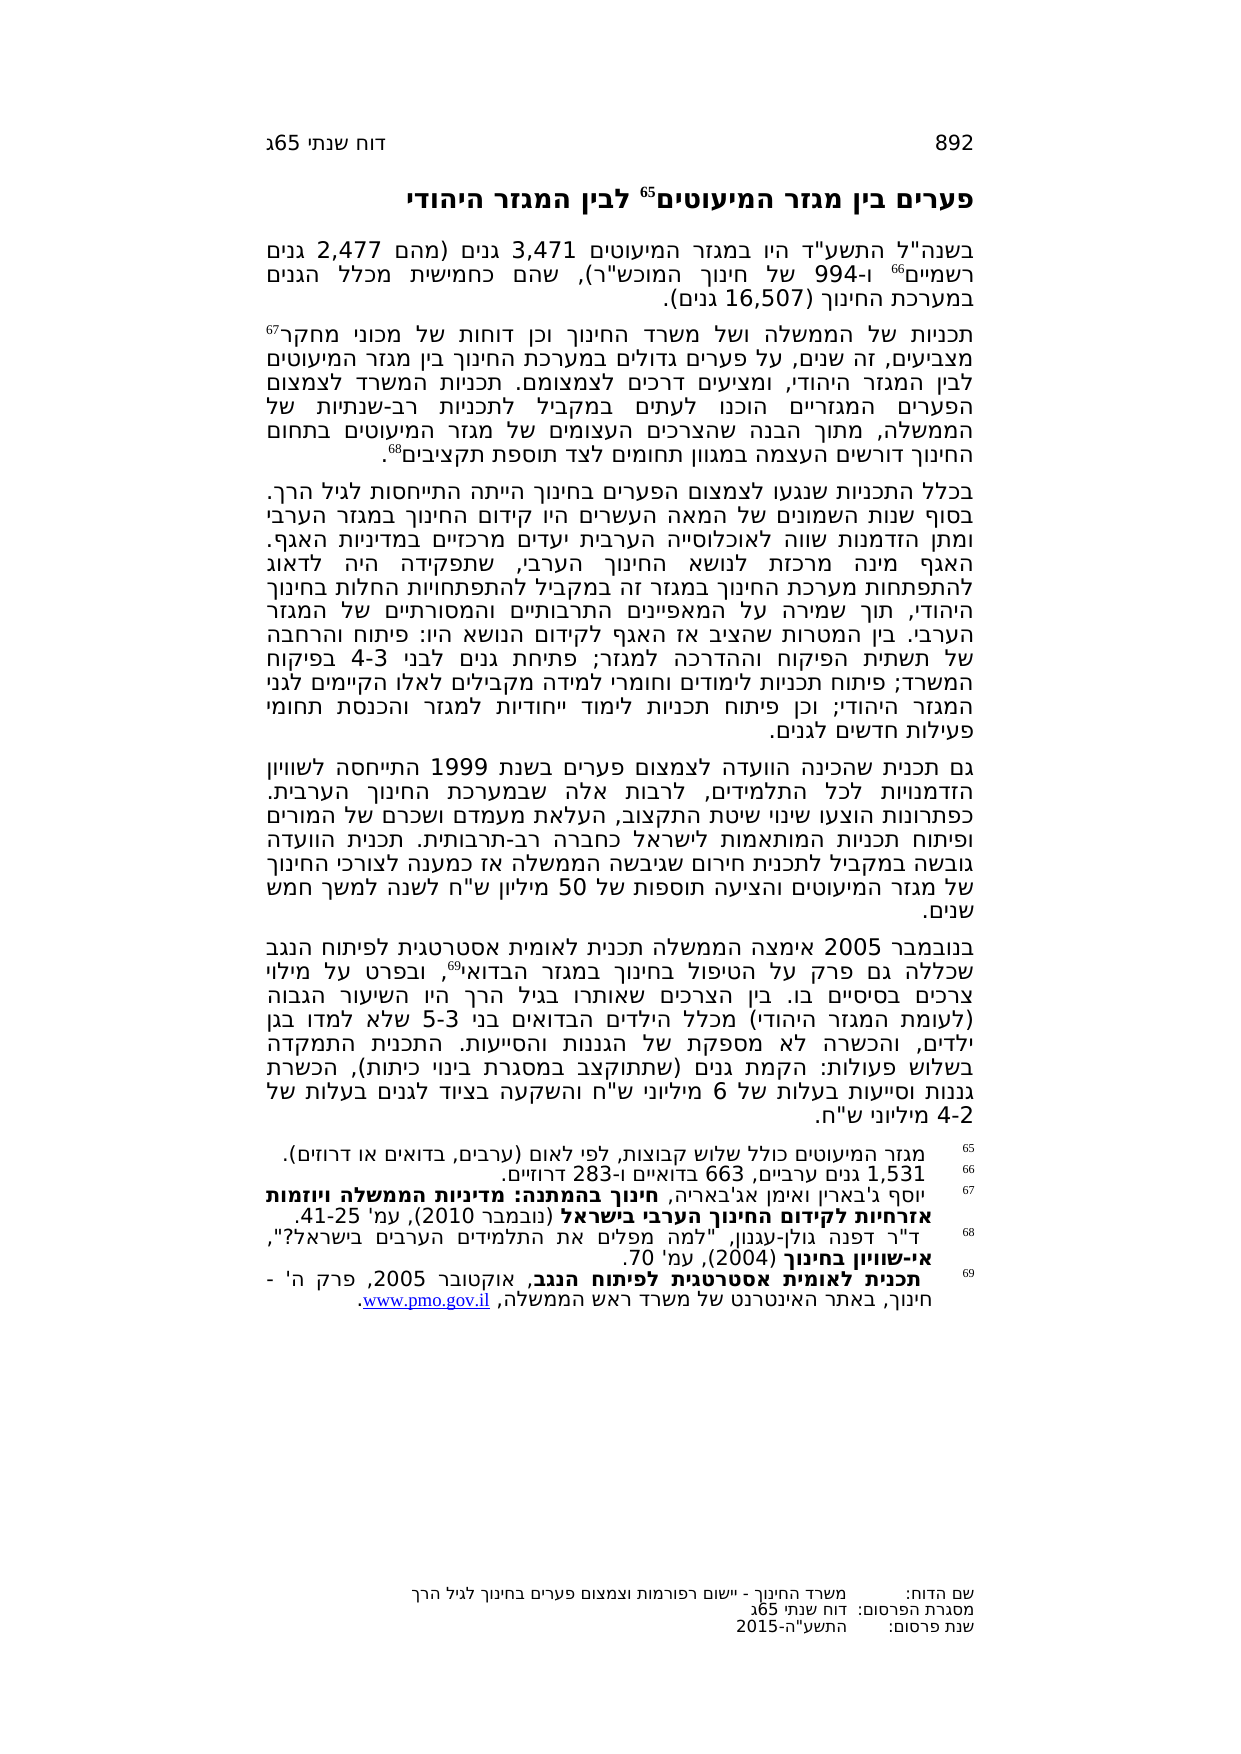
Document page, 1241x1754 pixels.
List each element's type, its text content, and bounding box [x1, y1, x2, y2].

text בכלל התכניות שנגעו לצמצום הפערים בחינוך הייתה התייחסות לגיל הרך. בסוף שנות השמונים של המאה העשרים היו קידום החינוך במגזר הערבי ומתן הזדמנות שווה לאוכלוסייה הערבית יעדים מרכזיים במדיניות האגף. האגף מינה מרכזת לנושא החינוך הערבי, שתפקידה היה לדאוג להתפתחות מערכת החינוך במגזר זה במקביל להתפתחויות החלות בחינוך היהודי, תוך שמירה על המאפיינים התרבותיים והמסורתיים של המגזר הערבי. בין המטרות שהציב אז האגף לקידום הנושא היו: פיתוח והרחבה של תשתית הפיקוח וההדרכה למגזר; פתיחת גנים לבני 4-3 בפיקוח המשרד; פיתוח תכניות לימודים וחומרי למידה מקבילים לאלו הקיימים לגני המגזר היהודי; וכן פיתוח תכניות לימוד ייחודיות למגזר והכנסת תחומי פעילות חדשים לגנים. [266, 480, 974, 743]
text פערים בין מגזר המיעוטים לבין המגזר היהודי [266, 183, 974, 214]
text בשנה"ל התשע"ד היו במגזר המיעוטים 3,471 גנים (מהם 2,477 גנים רשמיים ו-994 של חינוך המוכש"ר), שהם כחמישית מכלל הגנים במערכת החינוך (16,507 גנים). [266, 239, 974, 311]
text תכניות של הממשלה ושל משרד החינוך וכן דוחות של מכוני מחקר מצביעים, זה שנים, על פערים גדולים במערכת החינוך בין מגזר המיעוטים לבין המגזר היהודי, ומציעים דרכים לצמצומם. תכניות המשרד לצמצום הפערים המגזריים הוכנו לעתים במקביל לתכניות רב-שנתיות של הממשלה, מתוך הבנה שהצרכים העצומים של מגזר המיעוטים בתחום החינוך דורשים העצמה במגוון תחומים לצד תוספת תקציבים. [266, 324, 974, 467]
text בנובמבר 2005 אימצה הממשלה תכנית לאומית אסטרטגית לפיתוח הנגב שכללה גם פרק על הטיפול בחינוך במגזר הבדואי, ובפרט על מילוי צרכים בסיסיים בו. בין הצרכים שאותרו בגיל הרך היו השיעור הגבוה (לעומת המגזר היהודי) מכלל הילדים הבדואים בני 5-3 שלא למדו בגן ילדים, והכשרה לא מספקת של הגננות והסייעות. התכנית התמקדה בשלוש פעולות: הקמת גנים (שתתוקצב במסגרת בינוי כיתות), הכשרת גננות וסייעות בעלות של 6 מיליוני ש"ח והשקעה בציוד לגנים בעלות של 4-2 מיליוני ש"ח. [266, 936, 974, 1128]
text גם תכנית שהכינה הוועדה לצמצום פערים בשנת 1999 התייחסה לשוויון הזדמנויות לכל התלמידים, לרבות אלה שבמערכת החינוך הערבית. כפתרונות הוצעו שינוי שיטת התקצוב, העלאת מעמדם ושכרם של המורים ופיתוח תכניות המותאמות לישראל כחברה רב-תרבותית. תכנית הוועדה גובשה במקביל לתכנית חירום שגיבשה הממשלה אז כמענה לצורכי החינוך של מגזר המיעוטים והציעה תוספות של 50 מיליון ש"ח לשנה למשך חמש שנים. [266, 756, 974, 924]
